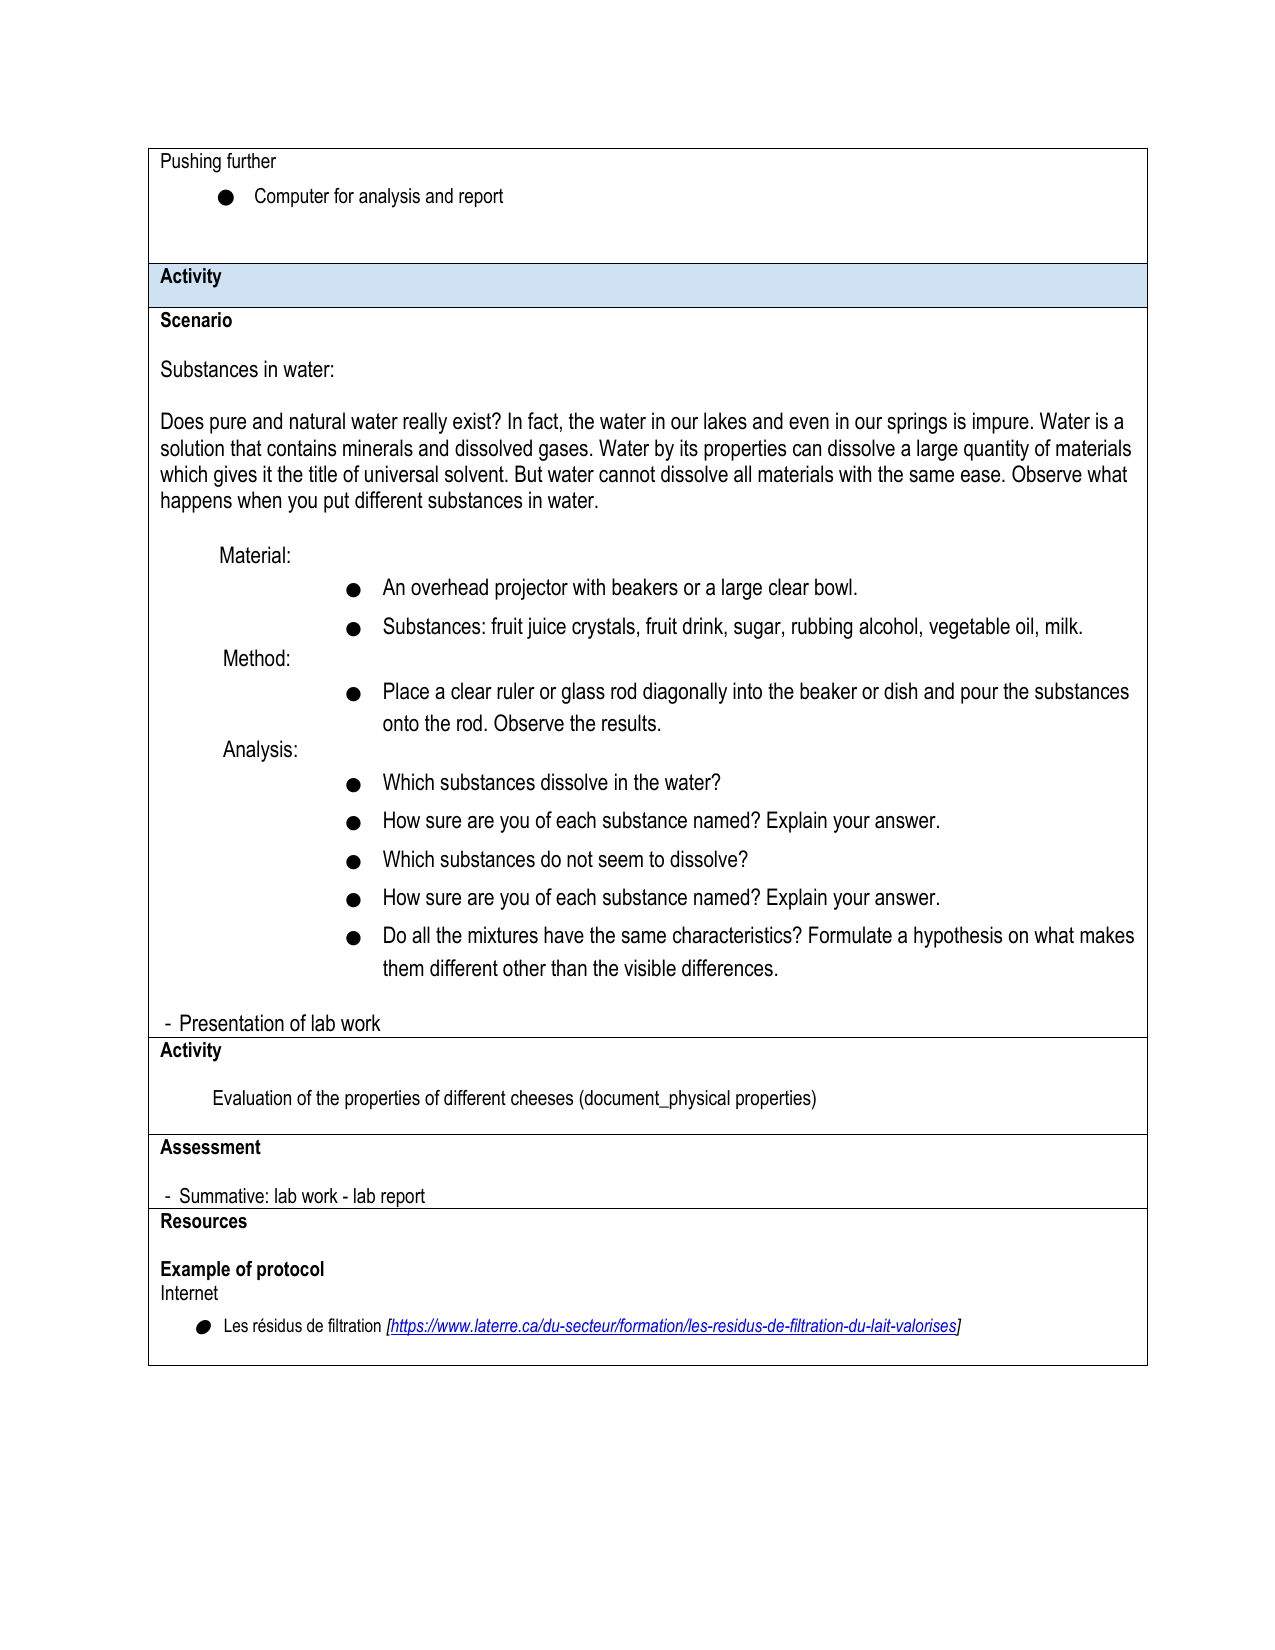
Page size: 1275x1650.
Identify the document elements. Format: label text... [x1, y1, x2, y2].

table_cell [149, 149, 1147, 263]
table_cell Assessment Summative: lab work - lab report [149, 1135, 1147, 1208]
table_cell Activity [149, 264, 1147, 307]
table_cell Activity Evaluation of the properties of different cheeses (document_physical properties) [149, 1038, 1147, 1134]
table_cell Resources Example of protocol Internet Les résidus de filtration [https://www.laterre.ca/du-secteur/formation/les-residus-de-filtration-du-lait-valorises] [149, 1209, 1147, 1365]
table_cell Scenario Substances in water: Does pure and natural water really exist? In fact, the water in our lakes and even in our springs is impure. Water is a solution that contains minerals and dissolved gases. Water by its properties can dissolve a large quantity of materials which gives it the title of universal solvent. But water cannot dissolve all materials with the same ease. Observe what happens when you put different substances in water. Material: An overhead projector with beakers or a large clear bowl. Substances: fruit juice crystals, fruit drink, sugar, rubbing alcohol, vegetable oil, milk. Method: Place a clear ruler or glass rod diagonally into the beaker or dish and pour the substances onto the rod. Observe the results. Analysis: Which substances dissolve in the water? How sure are you of each substance named? Explain your answer. Which substances do not seem to dissolve? How sure are you of each substance named? Explain your answer. Do all the mixtures have the same characteristics? Formulate a hypothesis on what makes them different other than the visible differences. Presentation of lab work [149, 308, 1147, 1037]
